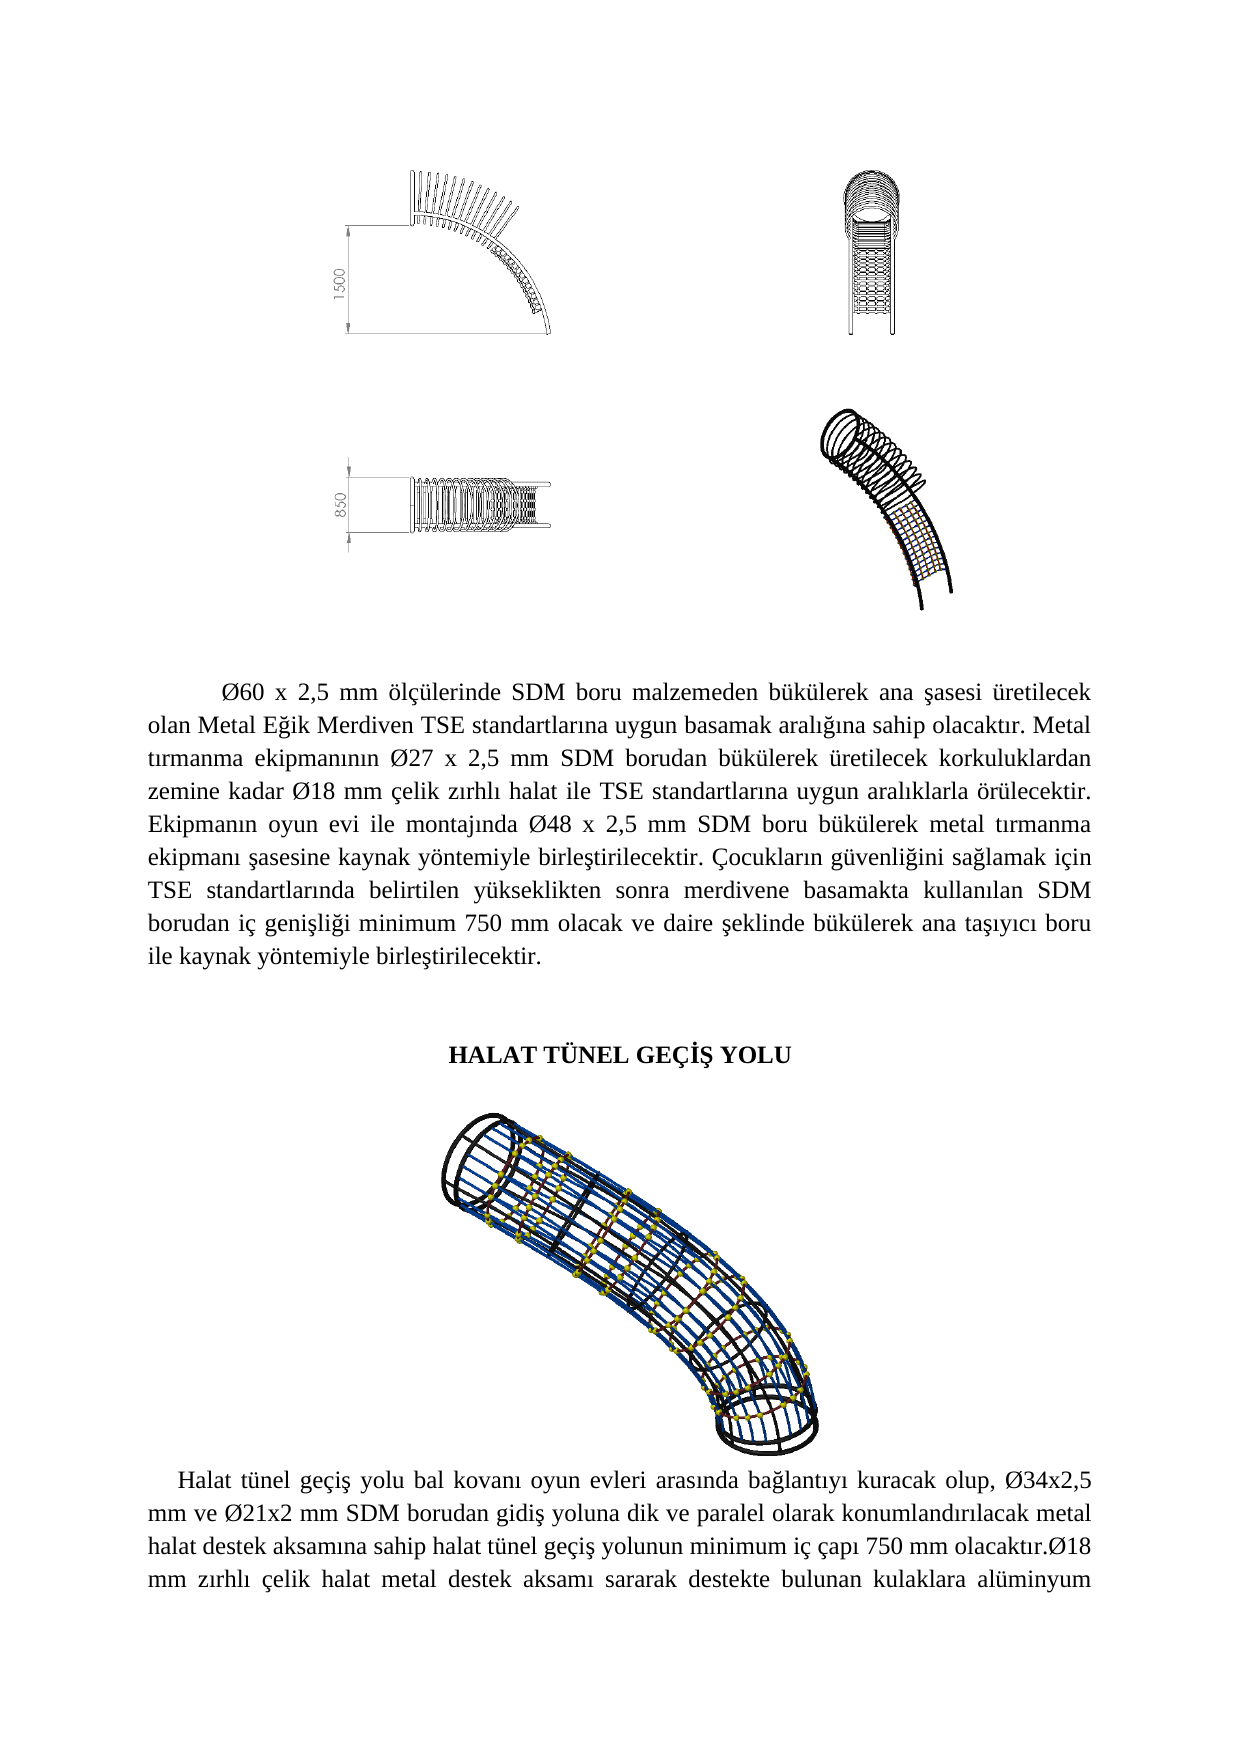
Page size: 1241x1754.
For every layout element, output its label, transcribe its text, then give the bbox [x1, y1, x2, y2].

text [148, 1465, 1093, 1593]
picture [298, 147, 1016, 640]
picture [412, 1106, 828, 1461]
text Ø60 x 2,5 mm ölçülerinde SDM boru malzemeden bükülerek ana şasesi üretilecek olan Metal Eğik Merdiven TSE standartlarına uygun basamak aralığına sahip olacaktır. Metal tırmanma ekipmanının Ø27 x 2,5 mm SDM borudan bükülerek üretilecek korkuluklardan zemine kadar Ø18 mm çelik zırhlı halat ile TSE standartlarına uygun aralıklarla örülecektir. Ekipmanın oyun evi ile montajında Ø48 x 2,5 mm SDM boru bükülerek metal tırmanma ekipmanı şasesine kaynak yöntemiyle birleştirilecektir. Çocukların güvenliğini sağlamak için TSE standartlarında belirtilen yükseklikten sonra merdivene basamakta kullanılan SDM borudan iç genişliği minimum 750 mm olacak ve daire şeklinde bükülerek ana taşıyıcı boru ile kaynak yöntemiyle birleştirilecektir. [148, 677, 1093, 970]
text HALAT TÜNEL GEÇİŞ YOLU [148, 1040, 1093, 1069]
